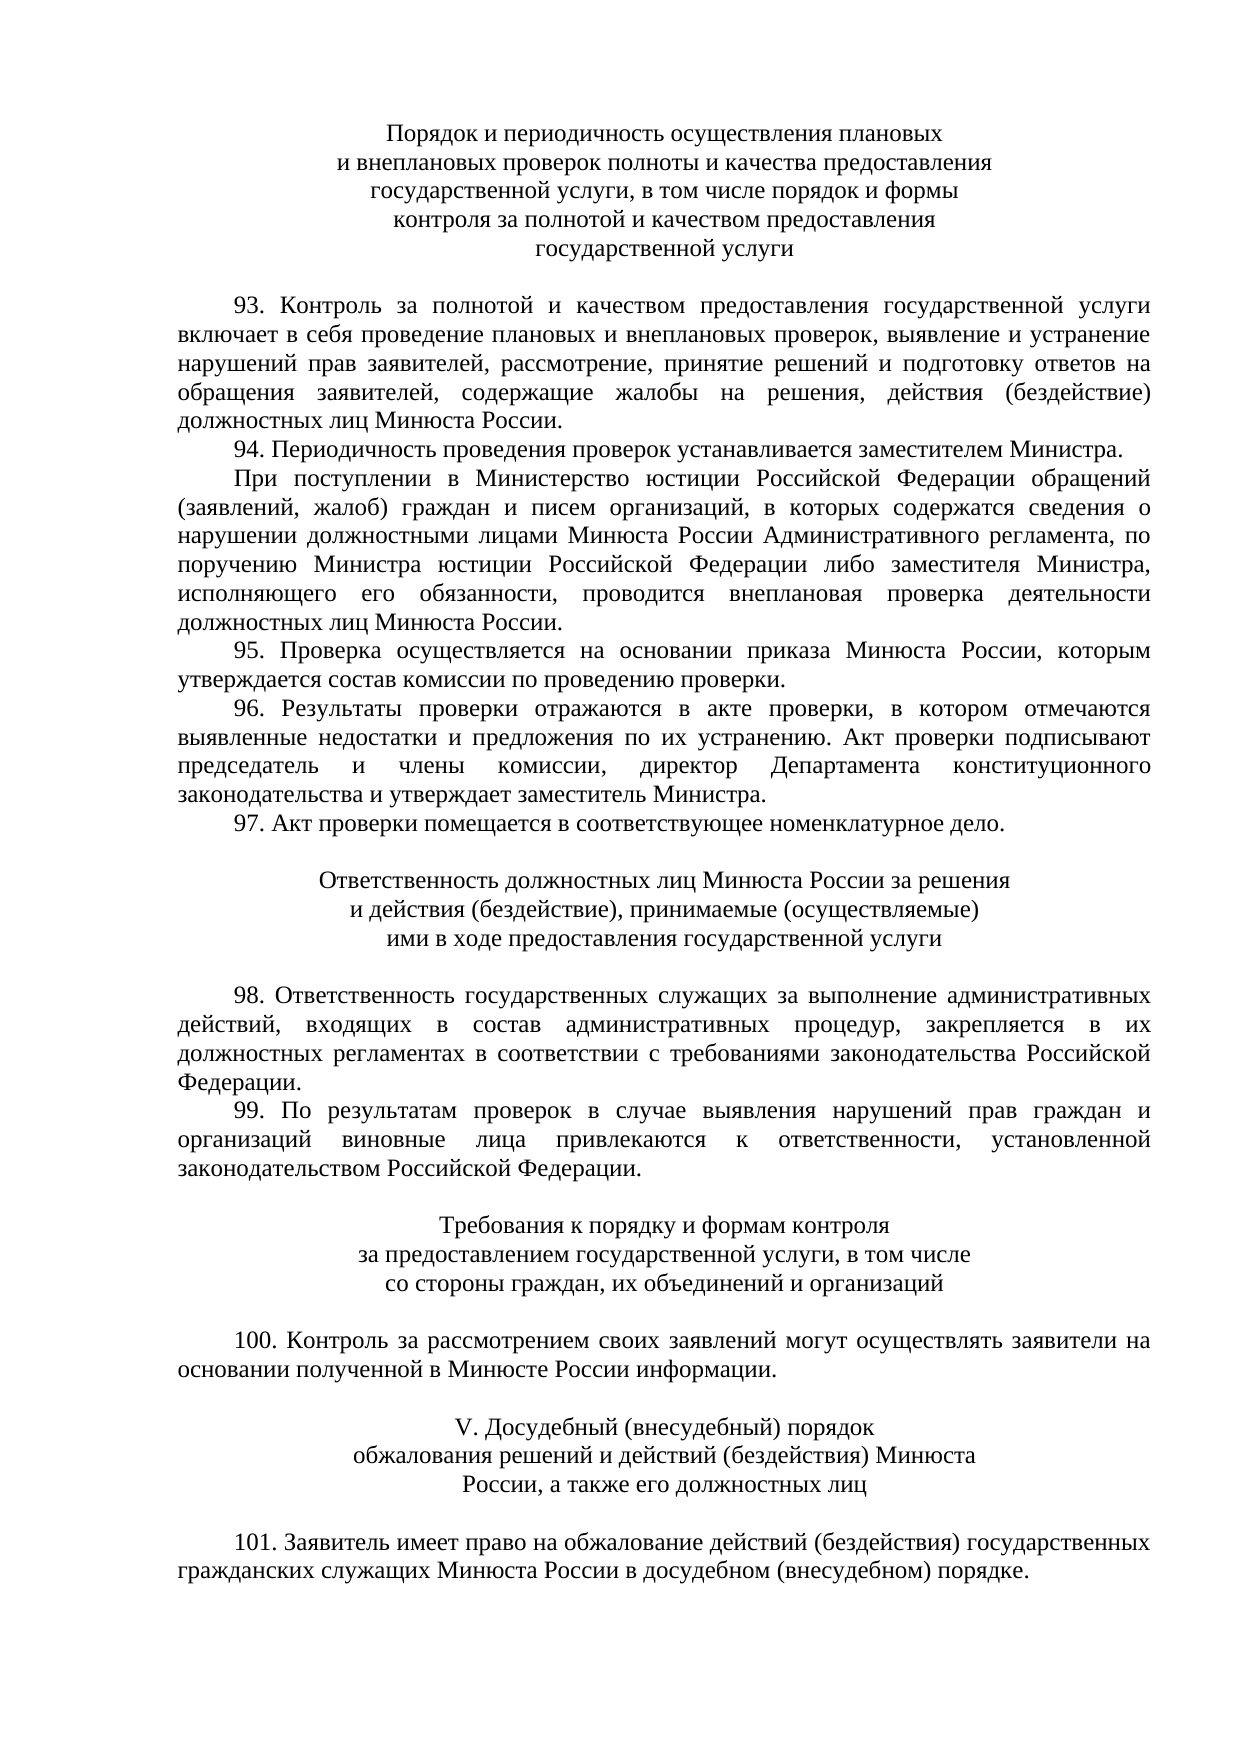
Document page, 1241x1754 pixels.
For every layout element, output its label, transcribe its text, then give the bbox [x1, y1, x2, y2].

text государственной услуги, в том числе порядок и формы [177, 176, 1152, 204]
text 97. Акт проверки помещается в соответствующее номенклатурное дело. [177, 808, 1152, 837]
text за предоставлением государственной услуги, в том числе [177, 1239, 1152, 1268]
text государственной услуги [177, 233, 1152, 262]
text и действия (бездействие), принимаемые (осуществляемые) [177, 894, 1152, 923]
text России, а также его должностных лиц [177, 1469, 1152, 1498]
text 100. Контроль за рассмотрением своих заявлений могут осуществлять заявители на основании полученной в Минюсте России информации. [177, 1326, 1152, 1383]
text Порядок и периодичность осуществления плановых [177, 118, 1152, 147]
text 94. Периодичность проведения проверок устанавливается заместителем Министра. [177, 434, 1152, 463]
text V. Досудебный (внесудебный) порядок [177, 1412, 1152, 1441]
text и внеплановых проверок полноты и качества предоставления [177, 147, 1152, 176]
text Требования к порядку и формам контроля [177, 1211, 1152, 1239]
text обжалования решений и действий (бездействия) Минюста [177, 1441, 1152, 1469]
text контроля за полнотой и качеством предоставления [177, 204, 1152, 233]
text 96. Результаты проверки отражаются в акте проверки, в котором отмечаются выявленные недостатки и предложения по их устранению. Акт проверки подписывают председатель и члены комиссии, директор Департамента конституционного законодательства и утверждает заместитель Министра. [177, 693, 1152, 808]
text 101. Заявитель имеет право на обжалование действий (бездействия) государственных гражданских служащих Минюста России в досудебном (внесудебном) порядке. [177, 1527, 1152, 1584]
text 99. По результатам проверок в случае выявления нарушений прав граждан и организаций виновные лица привлекаются к ответственности, установленной законодательством Российской Федерации. [177, 1096, 1152, 1182]
text При поступлении в Министерство юстиции Российской Федерации обращений (заявлений, жалоб) граждан и писем организаций, в которых содержатся сведения о нарушении должностными лицами Минюста России Административного регламента, по поручению Министра юстиции Российской Федерации либо заместителя Министра, исполняющего его обязанности, проводится внеплановая проверка деятельности должностных лиц Минюста России. [177, 463, 1152, 636]
text со стороны граждан, их объединений и организаций [177, 1268, 1152, 1297]
text ими в ходе предоставления государственной услуги [177, 923, 1152, 952]
text Ответственность должностных лиц Минюста России за решения [177, 866, 1152, 894]
text 95. Проверка осуществляется на основании приказа Минюста России, которым утверждается состав комиссии по проведению проверки. [177, 636, 1152, 693]
text 93. Контроль за полнотой и качеством предоставления государственной услуги включает в себя проведение плановых и внеплановых проверок, выявление и устранение нарушений прав заявителей, рассмотрение, принятие решений и подготовку ответов на обращения заявителей, содержащие жалобы на решения, действия (бездействие) должностных лиц Минюста России. [177, 291, 1152, 434]
text 98. Ответственность государственных служащих за выполнение административных действий, входящих в состав административных процедур, закрепляется в их должностных регламентах в соответствии с требованиями законодательства Российской Федерации. [177, 981, 1152, 1096]
